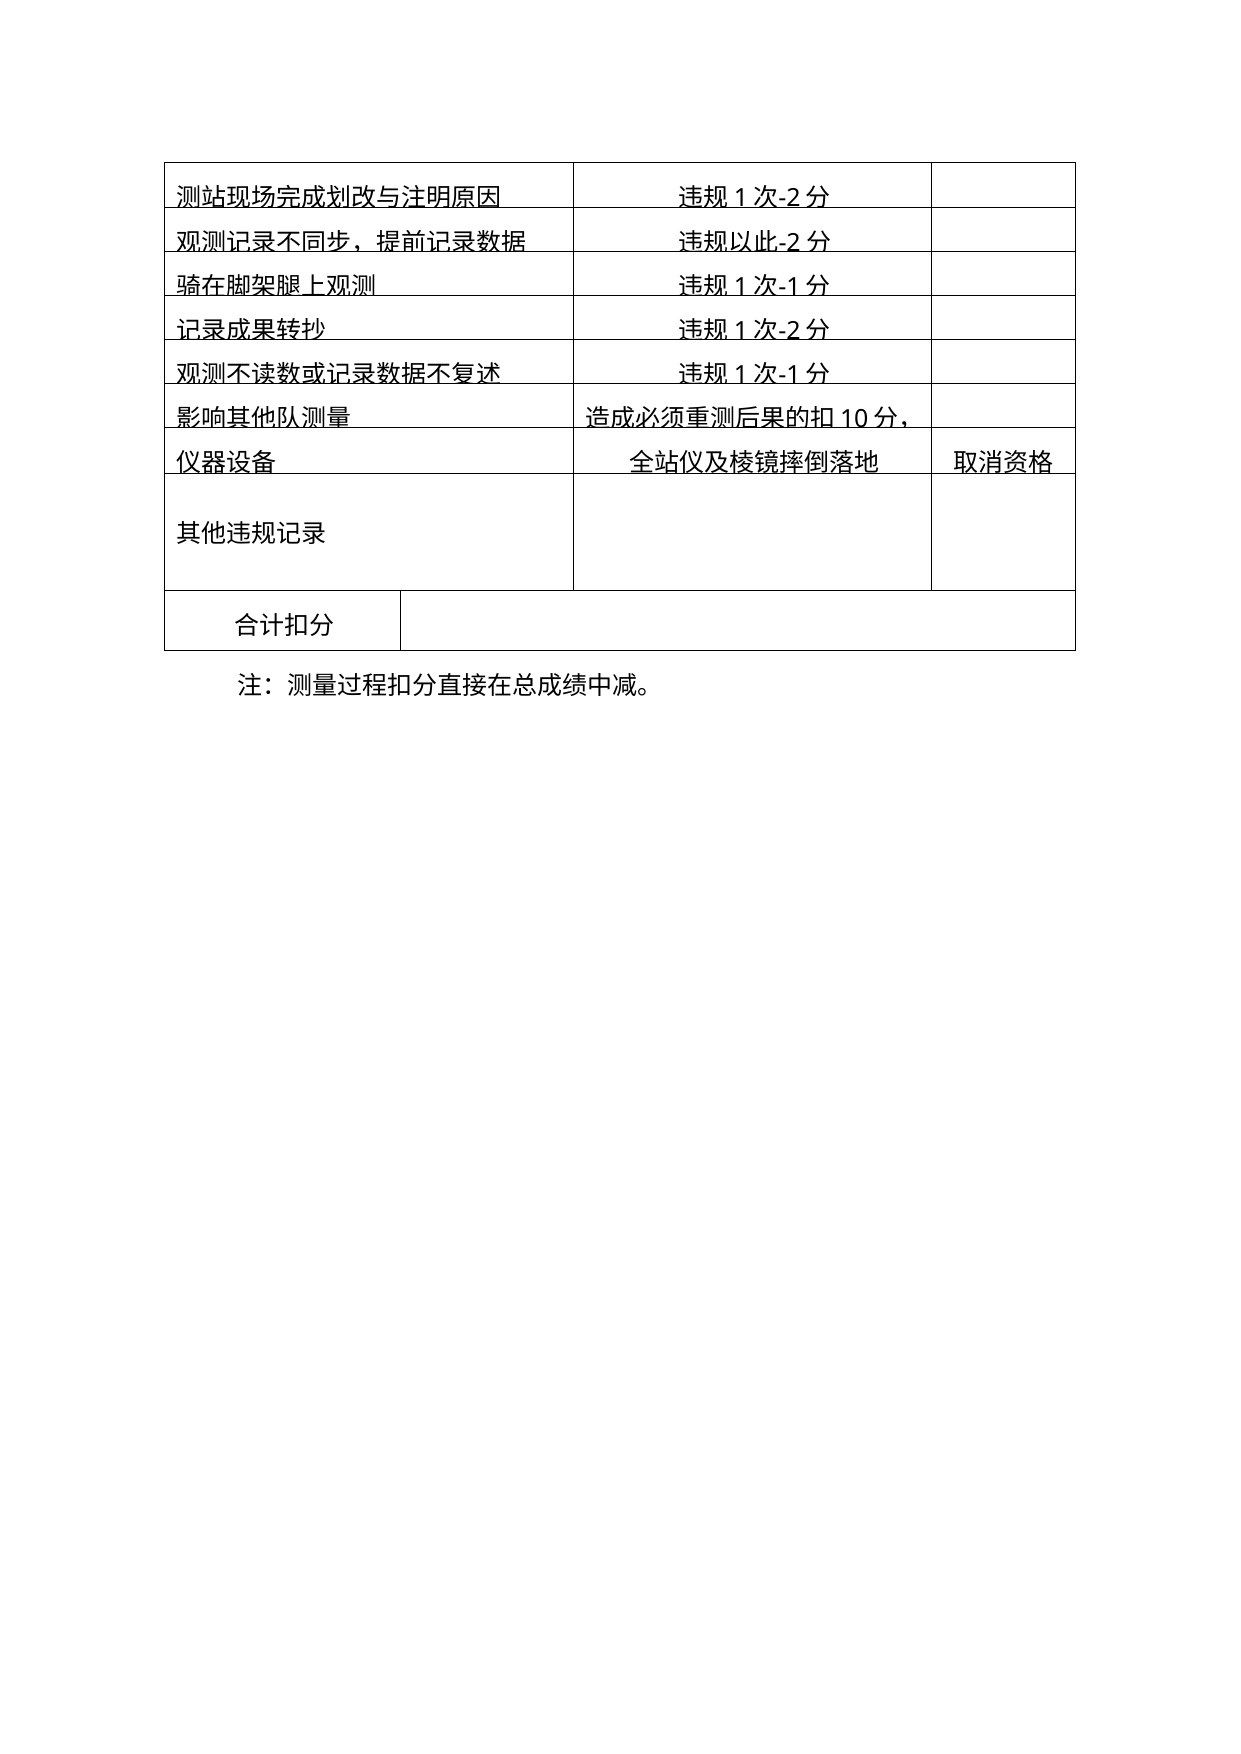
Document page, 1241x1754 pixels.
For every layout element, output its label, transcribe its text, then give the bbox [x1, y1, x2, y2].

table_cell 观测不读数或记录数据不复述 [165, 340, 573, 383]
table_cell 观测记录不同步，提前记录数据 [165, 208, 573, 251]
table_cell [932, 208, 1075, 251]
table_cell 全站仪及棱镜摔倒落地 [574, 428, 931, 472]
table_cell 影响其他队测量 [165, 384, 573, 427]
table_cell 仪器设备 [165, 428, 573, 472]
table_cell [401, 591, 1075, 650]
table_cell 违规以此-2分 [574, 208, 931, 251]
table_cell [932, 340, 1075, 383]
table_cell [932, 163, 1075, 207]
table_cell 违规1次-1分 [574, 340, 931, 383]
table_cell 违规1次-2分 [574, 296, 931, 339]
text 注：测量过程扣分直接在总成绩中减。 [187, 651, 1053, 716]
table_cell [932, 296, 1075, 339]
table_cell 记录成果转抄 [165, 296, 573, 339]
table_cell 违规1次-2分 [574, 163, 931, 207]
table_cell [932, 252, 1075, 295]
table_cell 违规1次-1分 [574, 252, 931, 295]
table_cell 测站现场完成划改与注明原因 [165, 163, 573, 207]
table_cell 骑在脚架腿上观测 [165, 252, 573, 295]
table_cell 取消资格 [932, 428, 1075, 472]
table_cell [574, 474, 931, 590]
table_cell [932, 384, 1075, 427]
table_cell 合计扣分 [165, 591, 400, 650]
table_cell 造成必须重测后果的扣10分，严重者取消资格 [574, 384, 931, 427]
table_cell 其他违规记录 [165, 474, 573, 590]
table_cell [932, 474, 1075, 590]
